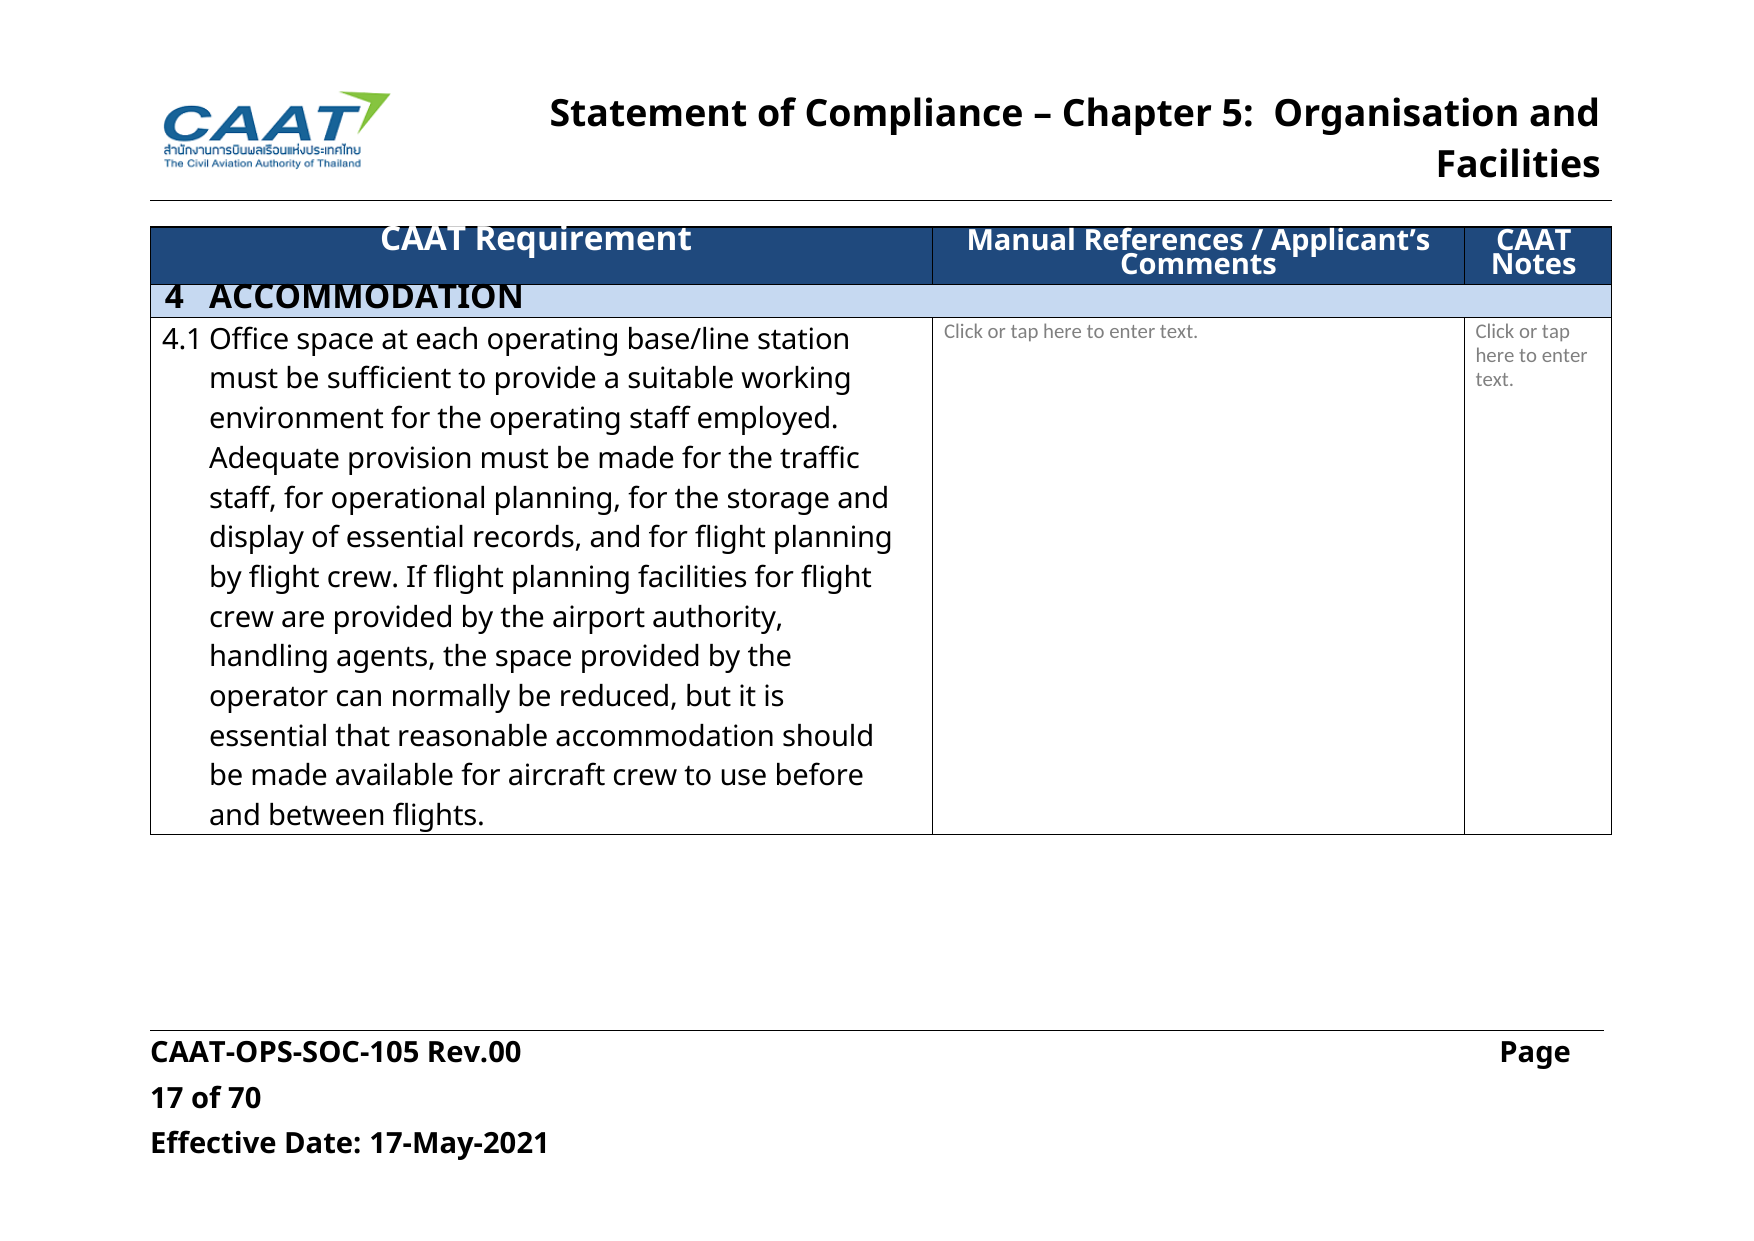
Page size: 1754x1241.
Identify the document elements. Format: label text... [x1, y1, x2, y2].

table_cell 4.1 Office space at each operating base/line station must be sufficient to provide a suitable working environment for the operating staff employed. Adequate provision must be made for the traffic staff, for operational planning, for the storage and display of essential records, and for flight planning by flight crew. If flight planning facilities for flight crew are provided by the airport authority, handling agents, the space provided by the operator can normally be reduced, but it is essential that reasonable accommodation should be made available for aircraft crew to use before and between flights. [151, 318, 932, 834]
table_header CAAT Requirement [151, 228, 932, 284]
table_header CAAT Notes [1465, 228, 1611, 284]
table_header Manual References / Applicant’s Comments [933, 228, 1464, 284]
table_cell 4 ACCOMMODATION [151, 285, 1611, 317]
picture [161, 86, 392, 175]
